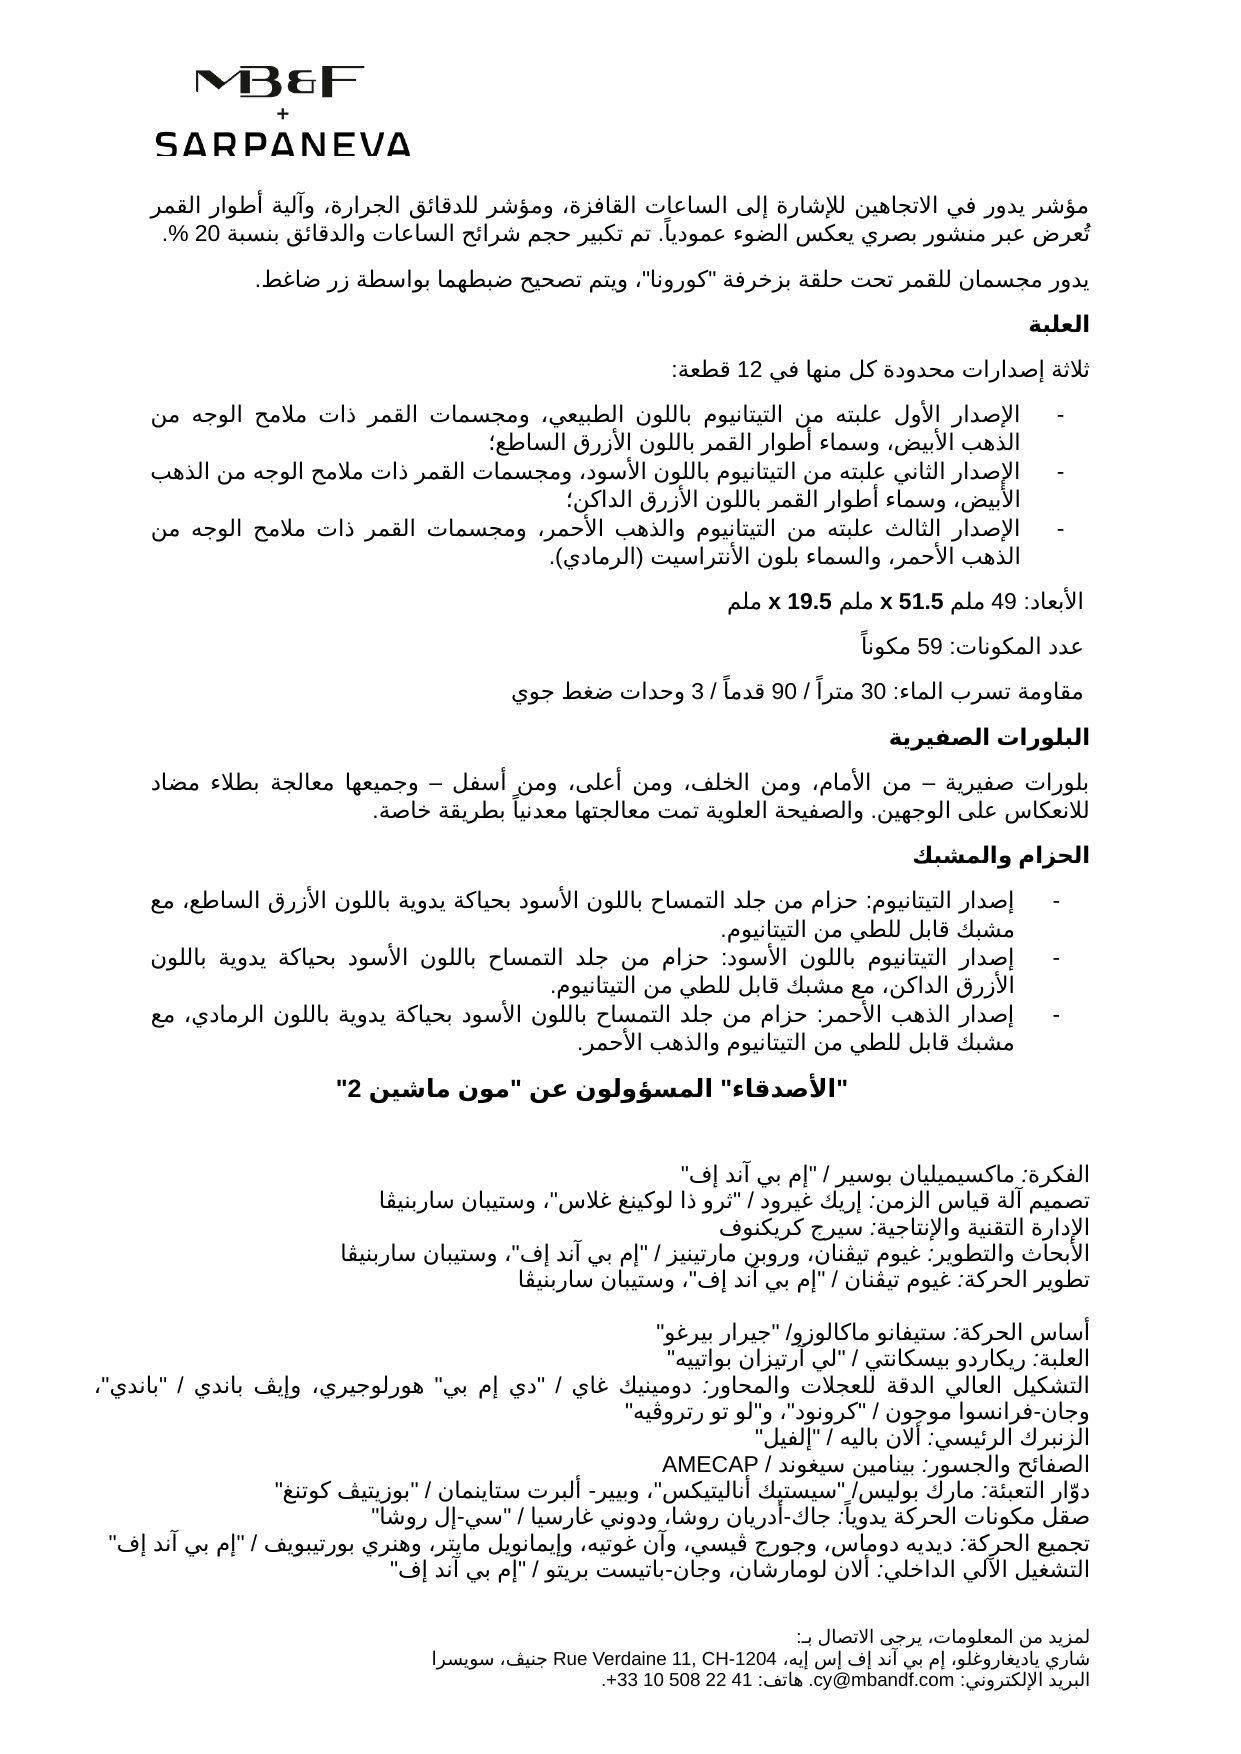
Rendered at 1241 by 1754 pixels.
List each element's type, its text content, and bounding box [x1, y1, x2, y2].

text تجميع الحركة: ديديه دوماس، وجورج ڤيسي، وآن غوتيه، وإيمانويل مايتر، وهنري بورتيبويف / "إم بي آند إف" [94, 1530, 1090, 1556]
text ثلاثة إصدارات محدودة كل منها في 12 قطعة: [150, 356, 1090, 382]
text أساس الحركة: ستيفانو ماكالوزو/ "جيرار بيرغو" [94, 1319, 1090, 1345]
list إصدار التيتانيوم باللون الأسود: حزام من جلد التمساح باللون الأسود بحياكة يدوية باللون الأزرق الداكن، مع مشبك قابل للطي من التيتانيوم. [150, 944, 1053, 999]
text العلبة [150, 311, 1090, 337]
text التشغيل الآلي الداخلي: ألان لومارشان، وجان-باتيست بريتو / "إم بي آند إف" [94, 1556, 1090, 1582]
text عدد المكونات: 59 مكوناً [150, 633, 1090, 659]
list الإصدار الأول علبته من التيتانيوم باللون الطبيعي، ومجسمات القمر ذات ملامح الوجه من الذهب الأبيض، وسماء أطوار القمر باللون الأزرق الساطع؛ [150, 401, 1057, 456]
picture [154, 65, 411, 156]
text الزنبرك الرئيسي: ألان باليه / "إلفيل" [94, 1424, 1090, 1451]
text الحزام والمشبك [150, 842, 1090, 868]
text التشكيل العالي الدقة للعجلات والمحاور: دومينيك غاي / "دي إم بي" هورلوجيري، وإيڤ باندي / "باندي"، وجان-فرانسوا موجون / "كرونود"، و"لو تو رتروڨيه" [94, 1372, 1090, 1424]
text الإدارة التقنية والإنتاجية: سيرج كريكنوف [94, 1213, 1090, 1240]
text الأبحاث والتطوير: غيوم تيڤنان، وروبن مارتينيز / "إم بي آند إف"، وستيبان ساربنيڨا [94, 1240, 1090, 1266]
text العلبة: ريكاردو بيسكانتي / "لي آرتيزان بواتييه" [94, 1345, 1090, 1372]
text البلورات الصفيرية [150, 723, 1090, 750]
text الأبعاد: 49 ملم x 51.5 ملم x 19.5 ملم [150, 588, 1090, 614]
text الفكرة: ماكسيميليان بوسير / "إم بي آند إف" [94, 1161, 1090, 1187]
text تصميم آلة قياس الزمن: إريك غيرود / "ثرو ذا لوكينغ غلاس"، وستيبان ساربنيڨا [94, 1187, 1090, 1213]
list الإصدار الثالث علبته من التيتانيوم والذهب الأحمر، ومجسمات القمر ذات ملامح الوجه من الذهب الأحمر، والسماء بلون الأنتراسيت (الرمادي). [150, 514, 1057, 569]
text دوّار التعبئة: مارك بوليس/ "سيستيك أناليتيكس"، وبيير- ألبرت ستاينمان / "بوزيتيڤ كوتنغ" [94, 1477, 1090, 1503]
text مؤشر يدور في الاتجاهين للإشارة إلى الساعات القافزة، ومؤشر للدقائق الجرارة، وآلية أطوار القمر تُعرض عبر منشور بصري يعكس الضوء عمودياً. تم تكبير حجم شرائح الساعات والدقائق بنسبة 20 %. [150, 192, 1090, 247]
text بلورات صفيرية – من الأمام، ومن الخلف، ومن أعلى، ومن أسفل – وجميعها معالجة بطلاء مضاد للانعكاس على الوجهين. والصفيحة العلوية تمت معالجتها معدنياً بطريقة خاصة. [150, 768, 1090, 823]
list إصدار التيتانيوم: حزام من جلد التمساح باللون الأسود بحياكة يدوية باللون الأزرق الساطع، مع مشبك قابل للطي من التيتانيوم. [150, 887, 1053, 942]
text "الأصدقاء" المسؤولون عن "مون ماشين 2" [94, 1074, 1090, 1103]
text الصفائح والجسور: بينامين سيغوند / AMECAP [94, 1451, 1090, 1477]
list الإصدار الثاني علبته من التيتانيوم باللون الأسود، ومجسمات القمر ذات ملامح الوجه من الذهب الأبيض، وسماء أطوار القمر باللون الأزرق الداكن؛ [150, 458, 1057, 512]
text صقل مكونات الحركة يدوياً: جاك-أدريان روشا، ودوني غارسيا / "سي-إل روشا" [94, 1503, 1090, 1530]
text تطوير الحركة: غيوم تيڤنان / "إم بي آند إف"، وستيبان ساربنيڨا [94, 1266, 1090, 1292]
list إصدار الذهب الأحمر: حزام من جلد التمساح باللون الأسود بحياكة يدوية باللون الرمادي، مع مشبك قابل للطي من التيتانيوم والذهب الأحمر. [150, 1001, 1053, 1056]
text يدور مجسمان للقمر تحت حلقة بزخرفة "كورونا"، ويتم تصحيح ضبطهما بواسطة زر ضاغط. [150, 266, 1090, 292]
text مقاومة تسرب الماء: 30 متراً / 90 قدماً / 3 وحدات ضغط جوي [150, 678, 1090, 705]
